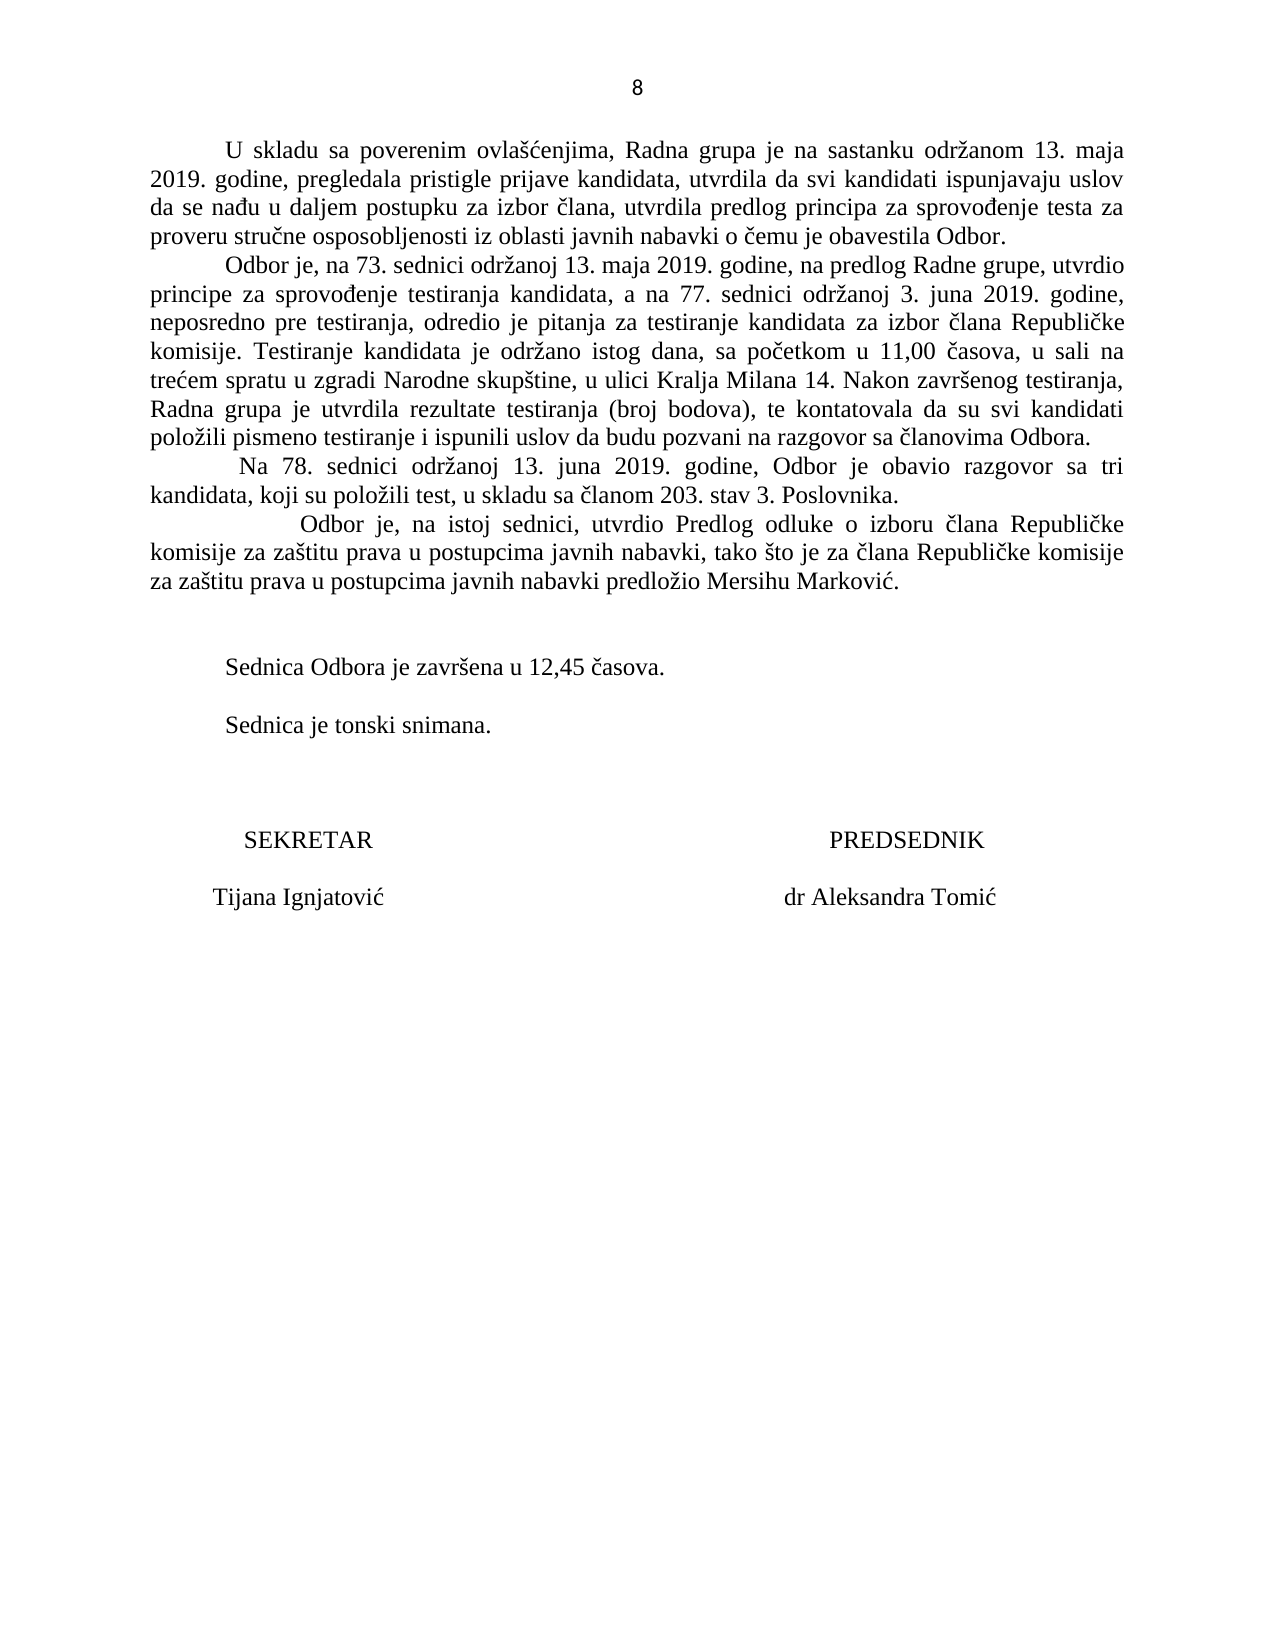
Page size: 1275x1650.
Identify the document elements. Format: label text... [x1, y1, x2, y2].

text Sednica je tonski snimana. [150, 710, 1125, 739]
text Tijana Ignjatović dr Aleksandra Tomić [150, 882, 1125, 911]
text Sednica Odbora je završena u 12,45 časova. [150, 652, 1125, 681]
text SEKRETAR PREDSEDNIK [150, 825, 1125, 854]
text Odbor je, na istoj sednici, utvrdio Predlog odluke o izboru člana Republičke komisije za zaštitu prava u postupcima javnih nabavki, tako što je za člana Republičke komisije za zaštitu prava u postupcima javnih nabavki predložio Mersihu Marković. [150, 509, 1125, 595]
text U skladu sa poverenim ovlašćenjima, Radna grupa je na sastanku održanom 13. maja 2019. godine, pregledala pristigle prijave kandidata, utvrdila da svi kandidati ispunjavaju uslov da se nađu u daljem postupku za izbor člana, utvrdila predlog principa za sprovođenje testa za proveru stručne osposobljenosti iz oblasti javnih nabavki o čemu je obavestila Odbor. [150, 135, 1125, 250]
text Na 78. sednici održanoj 13. juna 2019. godine, Odbor je obavio razgovor sa tri kandidata, koji su položili test, u skladu sa članom 203. stav 3. Poslovnika. [150, 451, 1125, 509]
text Odbor je, na 73. sednici održanoj 13. maja 2019. godine, na predlog Radne grupe, utvrdio principe za sprovođenje testiranja kandidata, a na 77. sednici održanoj 3. juna 2019. godine, neposredno pre testiranja, odredio je pitanja za testiranje kandidata za izbor člana Republičke komisije. Testiranje kandidata je održano istog dana, sa početkom u 11,00 časova, u sali na trećem spratu u zgradi Narodne skupštine, u ulici Kralja Milana 14. Nakon završenog testiranja, Radna grupa je utvrdila rezultate testiranja (broj bodova), te kontatovala da su svi kandidati položili pismeno testiranje i ispunili uslov da budu pozvani na razgovor sa članovima Odbora. [150, 250, 1125, 451]
